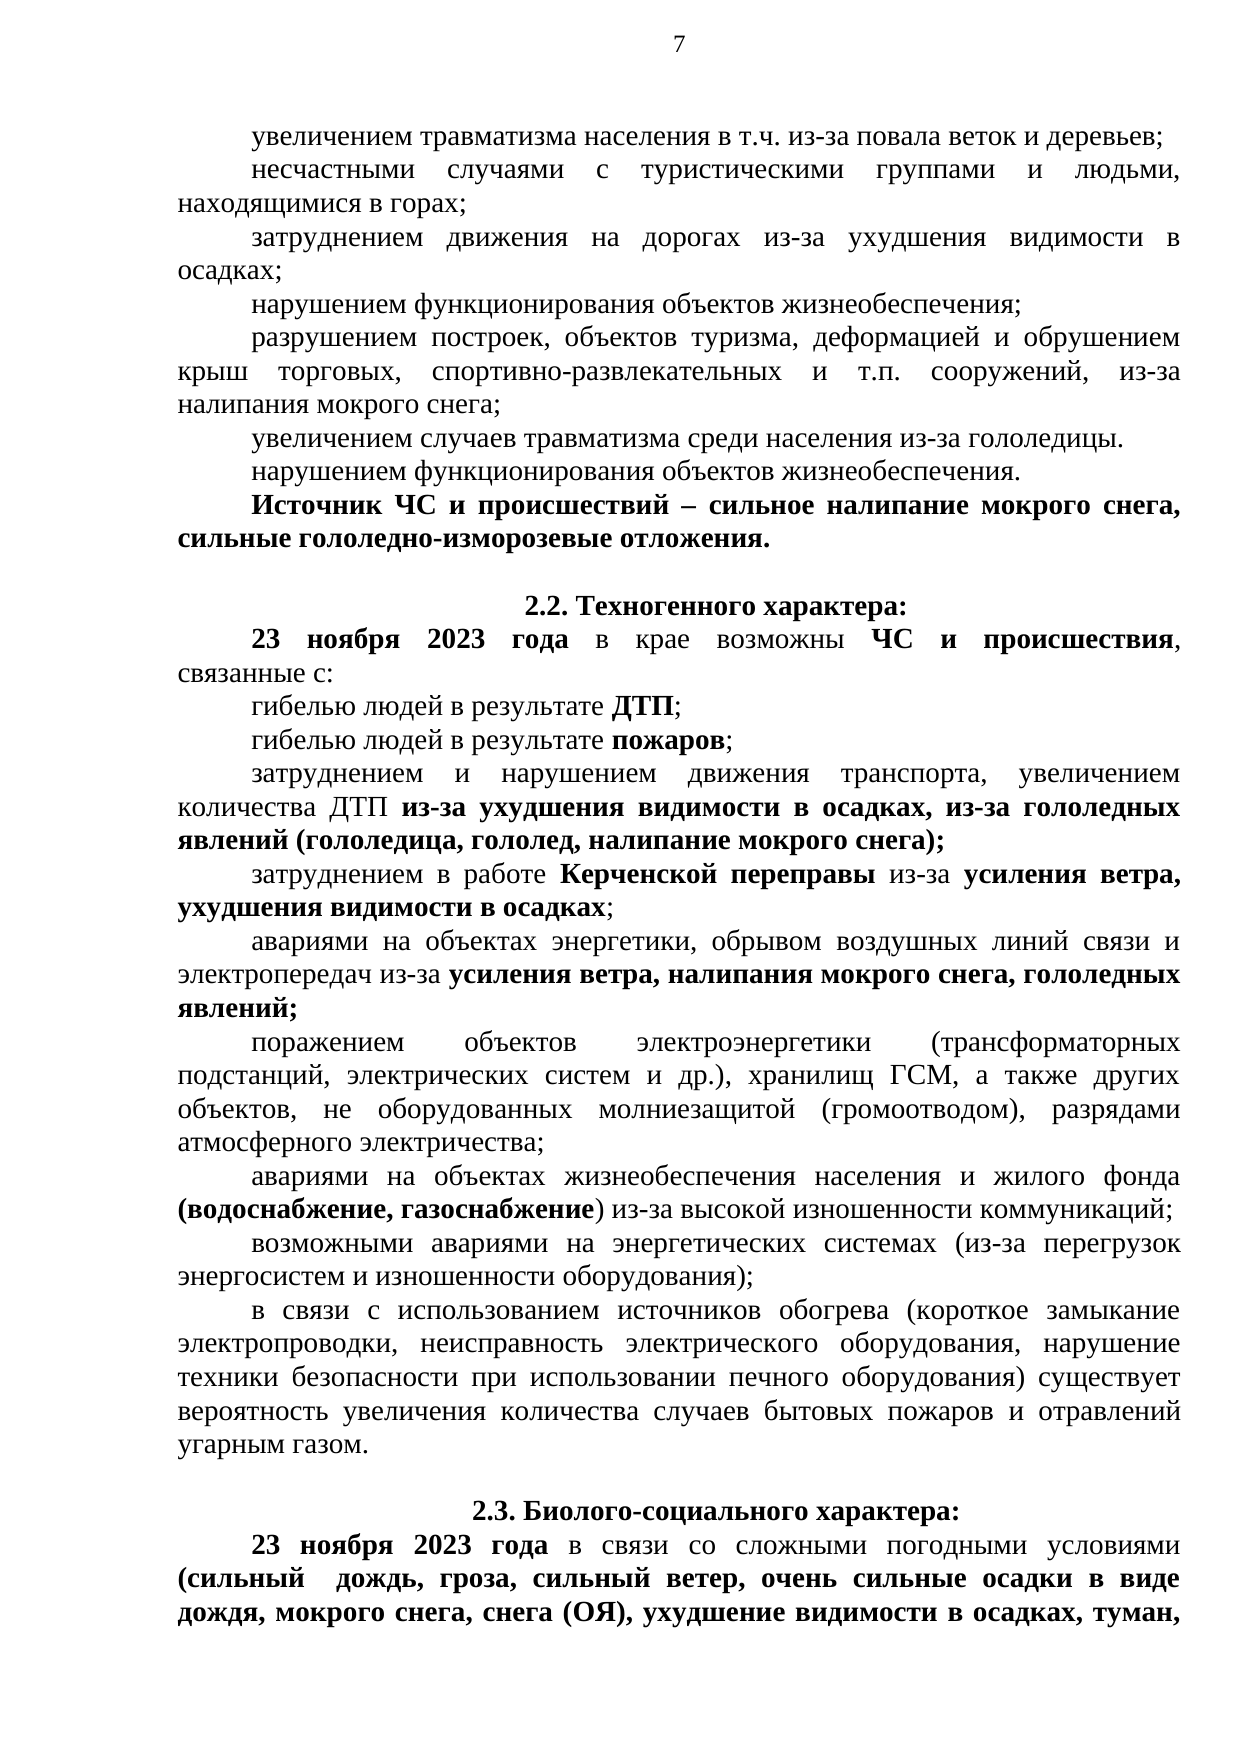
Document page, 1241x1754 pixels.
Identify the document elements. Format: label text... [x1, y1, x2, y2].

text гибелью людей в результате пожаров; [177, 722, 1181, 755]
text увеличением случаев травматизма среди населения из-за гололедицы. [177, 420, 1181, 453]
text несчастными случаями с туристическими группами и людьми, находящимися в горах; [177, 152, 1181, 219]
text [177, 1527, 1181, 1627]
text нарушением функционирования объектов жизнеобеспечения. [177, 453, 1181, 487]
text затруднением движения на дорогах из-за ухудшения видимости в осадках; [177, 219, 1181, 286]
text 2.3. Биолого-социального характера: [177, 1493, 1181, 1527]
text Источник ЧС и происшествий – сильное налипание мокрого снега, сильные гололедно-изморозевые отложения. [177, 487, 1181, 554]
text поражением объектов электроэнергетики (трансформаторных подстанций, электрических систем и др.), хранилищ ГСМ, а также других объектов, не оборудованных молниезащитой (громоотводом), разрядами атмосферного электричества; [177, 1024, 1181, 1158]
text 2.2. Техногенного характера: [177, 588, 1181, 621]
text нарушением функционирования объектов жизнеобеспечения; [177, 286, 1181, 319]
text затруднением и нарушением движения транспорта, увеличением количества ДТП из-за ухудшения видимости в осадках, из-за гололедных явлений (гололедица, гололед, налипание мокрого снега); [177, 755, 1181, 856]
text затруднением в работе Керченской переправы из-за усиления ветра, ухудшения видимости в осадках; [177, 856, 1181, 923]
text авариями на объектах энергетики, обрывом воздушных линий связи и электропередач из-за усиления ветра, налипания мокрого снега, гололедных явлений; [177, 923, 1181, 1024]
text увеличением травматизма населения в т.ч. из-за повала веток и деревьев; [177, 118, 1181, 152]
text 23 ноября 2023 года в крае возможны ЧС и происшествия, связанные с: [177, 621, 1181, 688]
text возможными авариями на энергетических системах (из-за перегрузок энергосистем и изношенности оборудования); [177, 1225, 1181, 1292]
text разрушением построек, объектов туризма, деформацией и обрушением крыш торговых, спортивно-развлекательных и т.п. сооружений, из-за налипания мокрого снега; [177, 319, 1181, 420]
text гибелью людей в результате ДТП; [177, 688, 1181, 722]
text авариями на объектах жизнеобеспечения населения и жилого фонда (водоснабжение, газоснабжение) из-за высокой изношенности коммуникаций; [177, 1158, 1181, 1225]
text в связи с использованием источников обогрева (короткое замыкание электропроводки, неисправность электрического оборудования, нарушение техники безопасности при использовании печного оборудования) существует вероятность увеличения количества случаев бытовых пожаров и отравлений угарным газом. [177, 1292, 1181, 1460]
